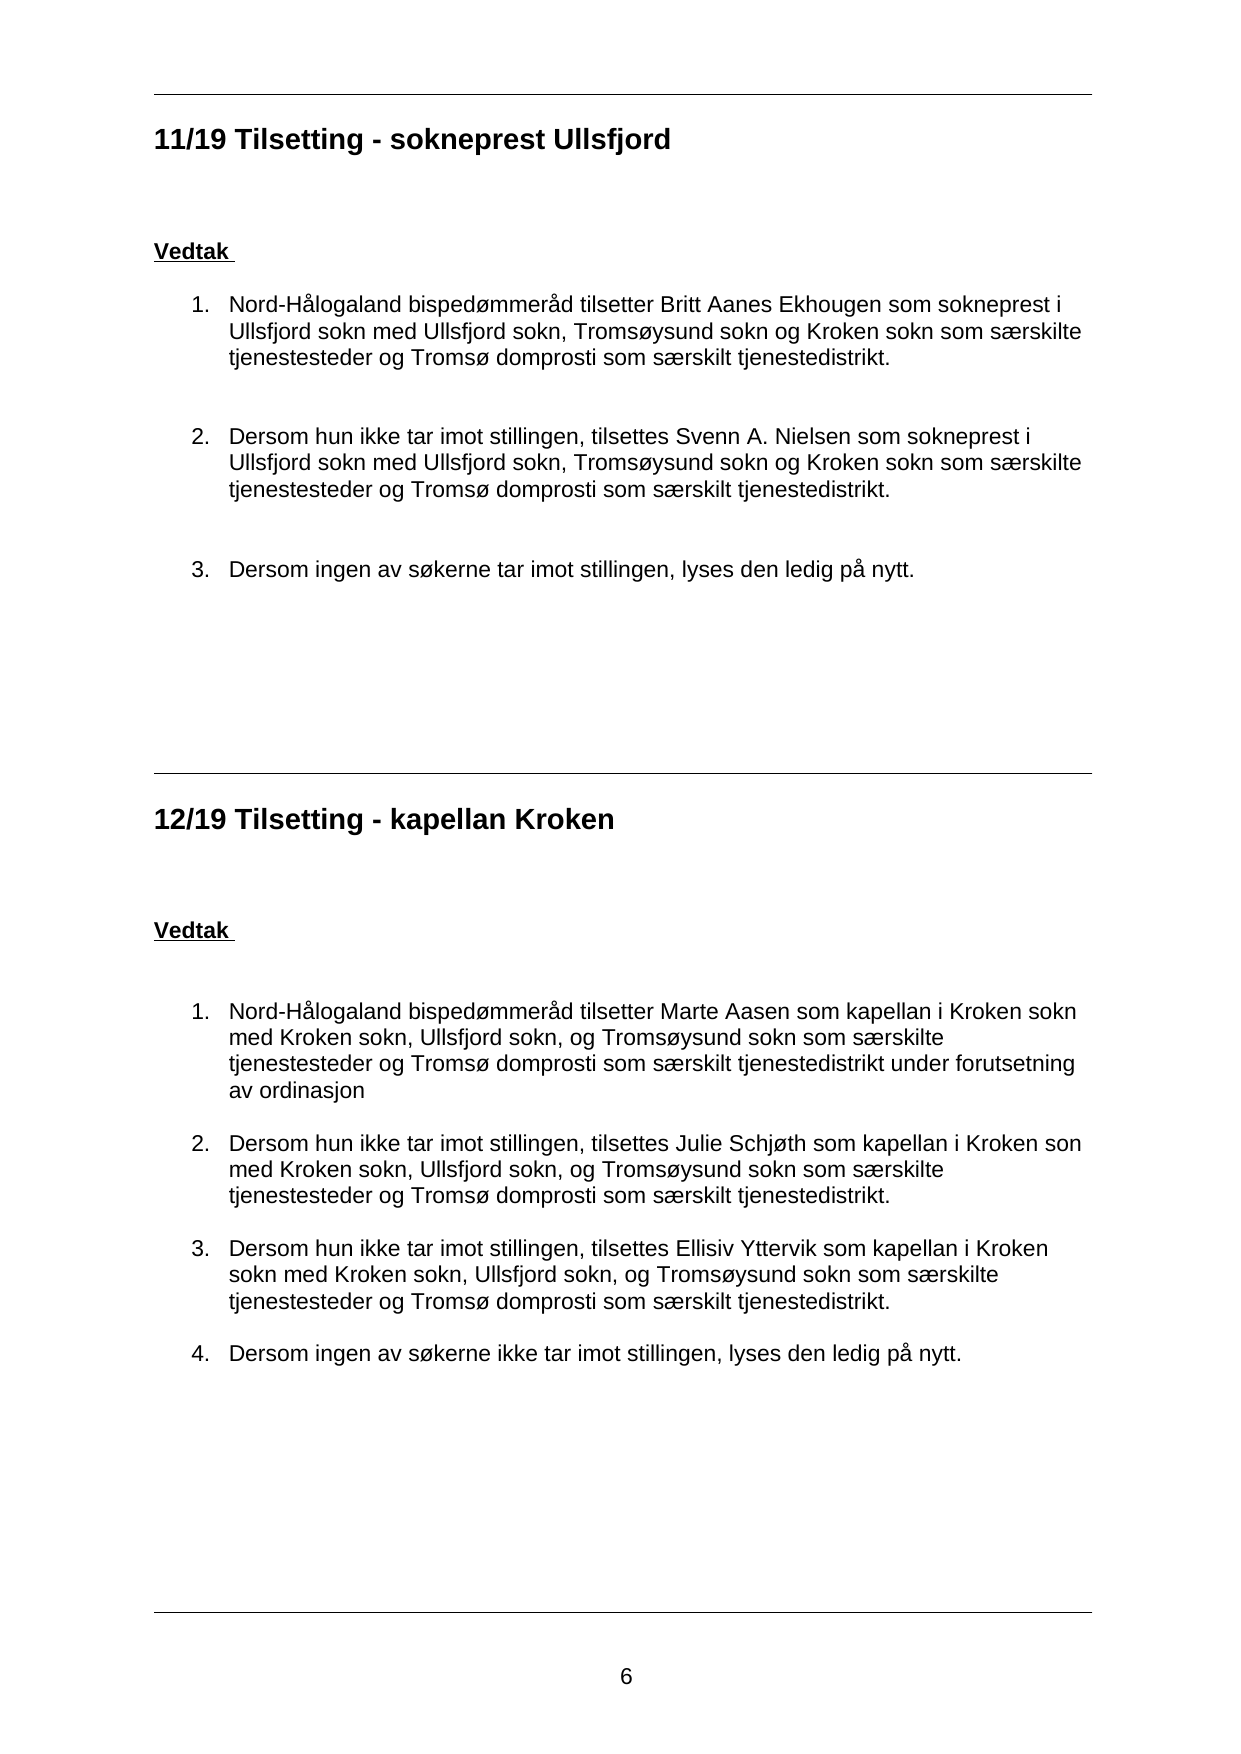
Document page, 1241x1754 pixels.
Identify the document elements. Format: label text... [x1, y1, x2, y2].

title 11/19 Tilsetting - sokneprest Ullsfjord [153, 122, 1092, 156]
title 12/19 Tilsetting - kapellan Kroken [153, 802, 1092, 835]
